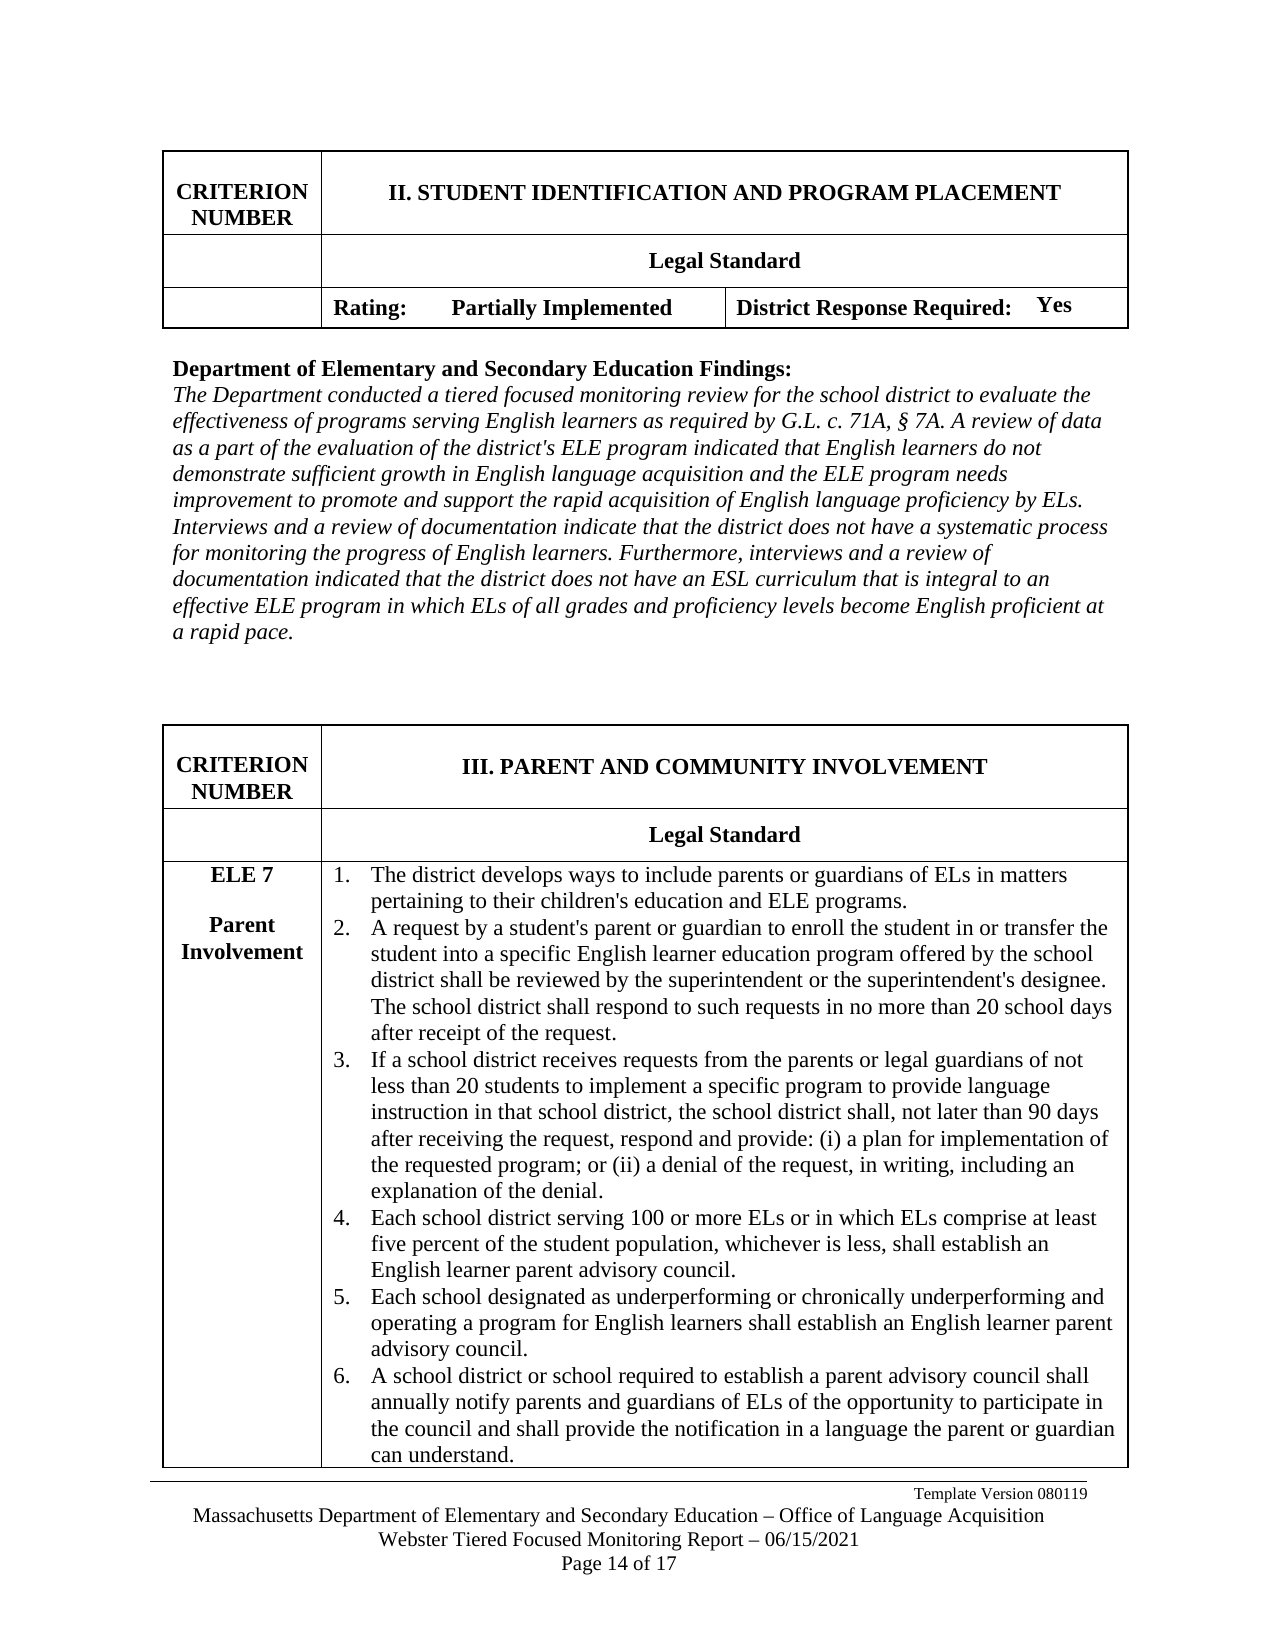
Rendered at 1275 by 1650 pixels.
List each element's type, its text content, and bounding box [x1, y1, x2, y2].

table_cell Yes [1025, 288, 1127, 327]
table_cell ELE 7 Parent Involvement [164, 862, 321, 1467]
table_cell Partially Implemented [434, 288, 725, 327]
table_cell [164, 235, 321, 287]
table_cell Legal Standard [322, 235, 1127, 287]
table_cell [164, 809, 321, 861]
table_cell [164, 288, 321, 327]
table_header III. PARENT AND COMMUNITY INVOLVEMENT [322, 726, 1127, 807]
table_header II. STUDENT IDENTIFICATION AND PROGRAM PLACEMENT [322, 152, 1127, 234]
table_header CRITERION NUMBER [164, 152, 321, 234]
table_header CRITERION NUMBER [164, 726, 321, 807]
table_cell The district develops ways to include parents or guardians of ELs in matters pertaining to their children's education and ELE programs. A request by a student's parent or guardian to enroll the student in or transfer the student into a specific English learner education program offered by the school district shall be reviewed by the superintendent or the superintendent's designee. The school district shall respond to such requests in no more than 20 school days after receipt of the request. If a school district receives requests from the parents or legal guardians of not less than 20 students to implement a specific program to provide language instruction in that school district, the school district shall, not later than 90 days after receiving the request, respond and provide: (i) a plan for implementation of the requested program; or (ii) a denial of the request, in writing, including an explanation of the denial. Each school district serving 100 or more ELs or in which ELs comprise at least five percent of the student population, whichever is less, shall establish an English learner parent advisory council. Each school designated as underperforming or chronically underperforming and operating a program for English learners shall establish an English learner parent advisory council. A school district or school required to establish a parent advisory council shall annually notify parents and guardians of ELs of the opportunity to participate in the council and shall provide the notification in a language the parent or guardian can understand. [322, 862, 1127, 1467]
table_cell Rating: [322, 288, 434, 327]
table_cell District Response Required: [726, 288, 1025, 327]
table_header Department of Elementary and Secondary Education Findings: [161, 355, 1127, 381]
table_cell The Department conducted a tiered focused monitoring review for the school district to evaluate the effectiveness of programs serving English learners as required by G.L. c. 71A, § 7A. A review of data as a part of the evaluation of the district's ELE program indicated that English learners do not demonstrate sufficient growth in English language acquisition and the ELE program needs improvement to promote and support the rapid acquisition of English language proficiency by ELs. Interviews and a review of documentation indicate that the district does not have a systematic process for monitoring the progress of English learners. Furthermore, interviews and a review of documentation indicated that the district does not have an ESL curriculum that is integral to an effective ELE program in which ELs of all grades and proficiency levels become English proficient at a rapid pace. [161, 381, 1127, 671]
table_cell Legal Standard [322, 809, 1127, 861]
